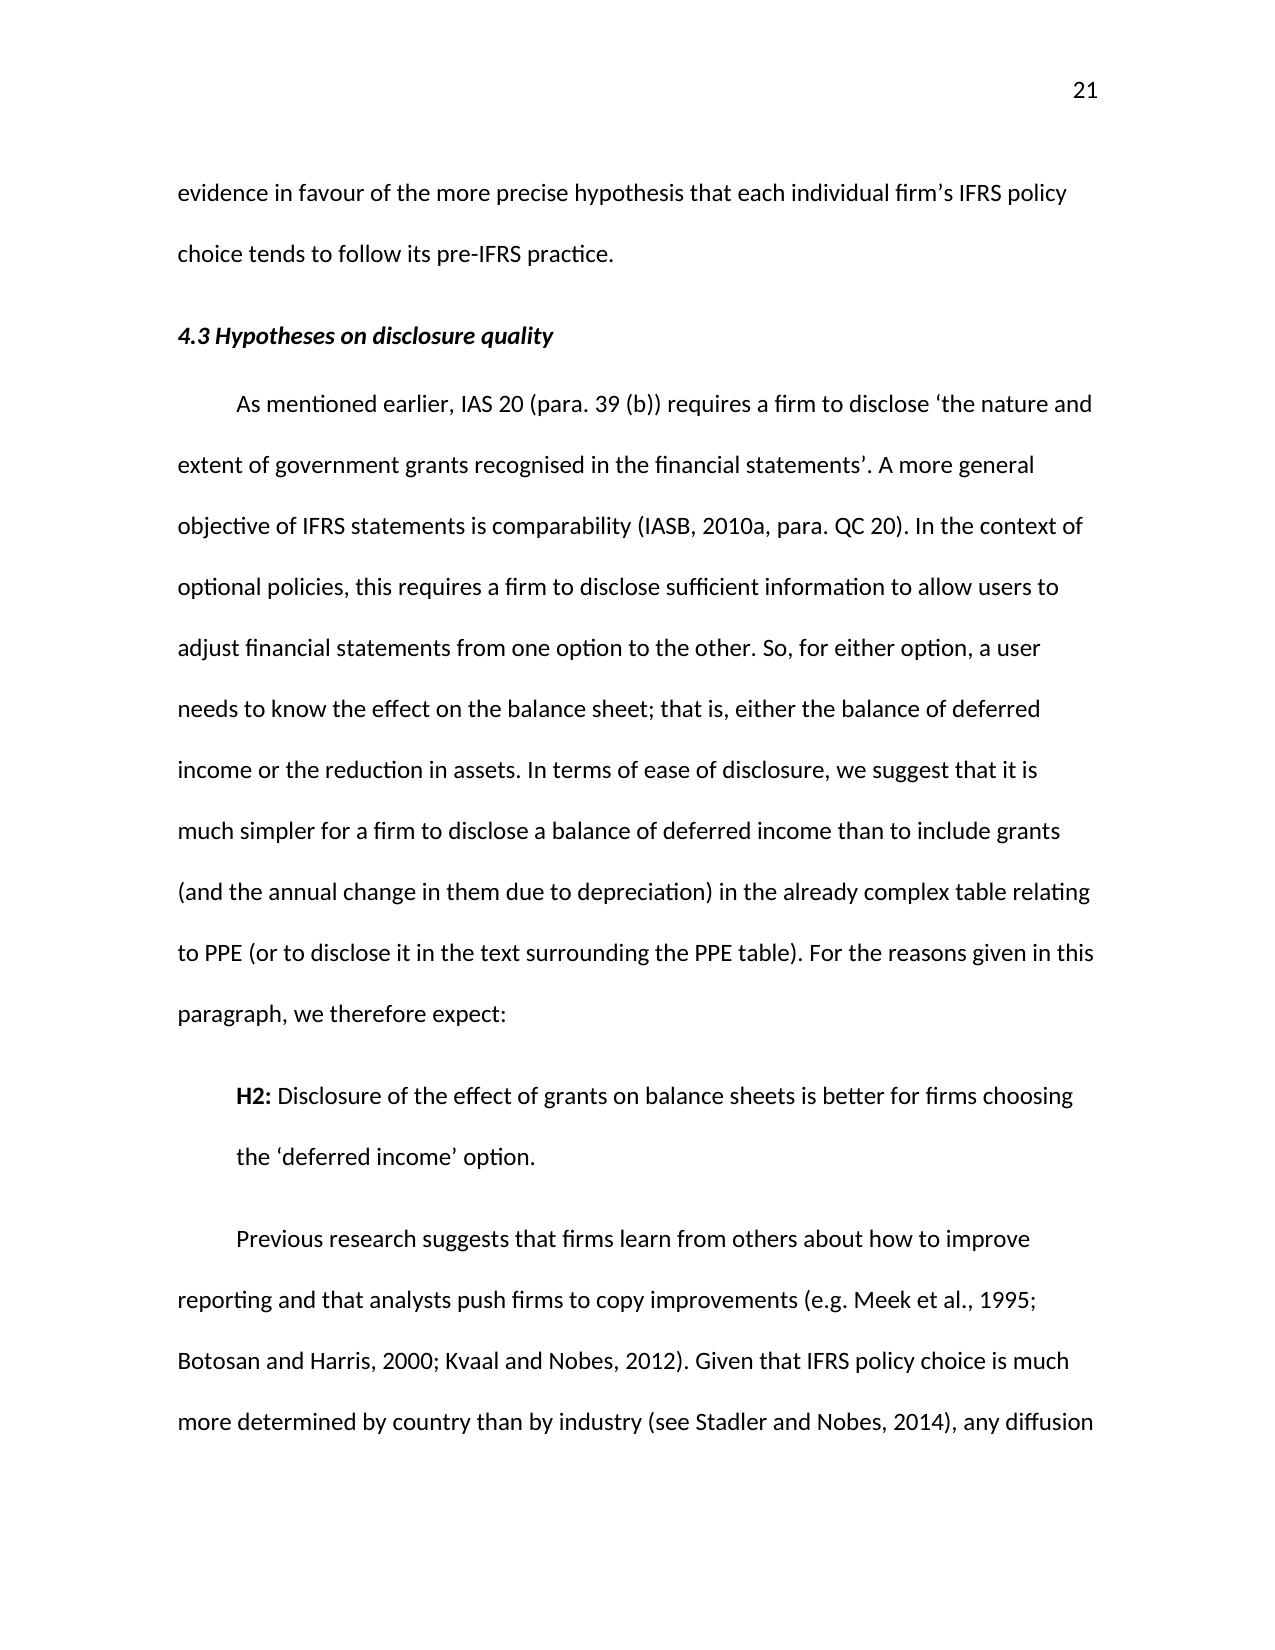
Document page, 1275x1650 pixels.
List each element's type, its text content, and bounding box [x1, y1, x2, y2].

text H2: Disclosure of the effect of grants on balance sheets is better for firms choosing the ‘deferred income’ option. [236, 1080, 1098, 1172]
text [177, 177, 1098, 269]
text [177, 1223, 1098, 1437]
subtitle 4.3 Hypotheses on disclosure quality [177, 320, 1098, 351]
text As mentioned earlier, IAS 20 (para. 39 (b)) requires a firm to disclose ‘the nature and extent of government grants recognised in the financial statements’. A more general objective of IFRS statements is comparability (IASB, 2010a, para. QC 20). In the context of optional policies, this requires a firm to disclose sufficient information to allow users to adjust financial statements from one option to the other. So, for either option, a user needs to know the effect on the balance sheet; that is, either the balance of deferred income or the reduction in assets. In terms of ease of disclosure, we suggest that it is much simpler for a firm to disclose a balance of deferred income than to include grants (and the annual change in them due to depreciation) in the already complex table relating to PPE (or to disclose it in the text surrounding the PPE table). For the reasons given in this paragraph, we therefore expect: [177, 388, 1098, 1029]
